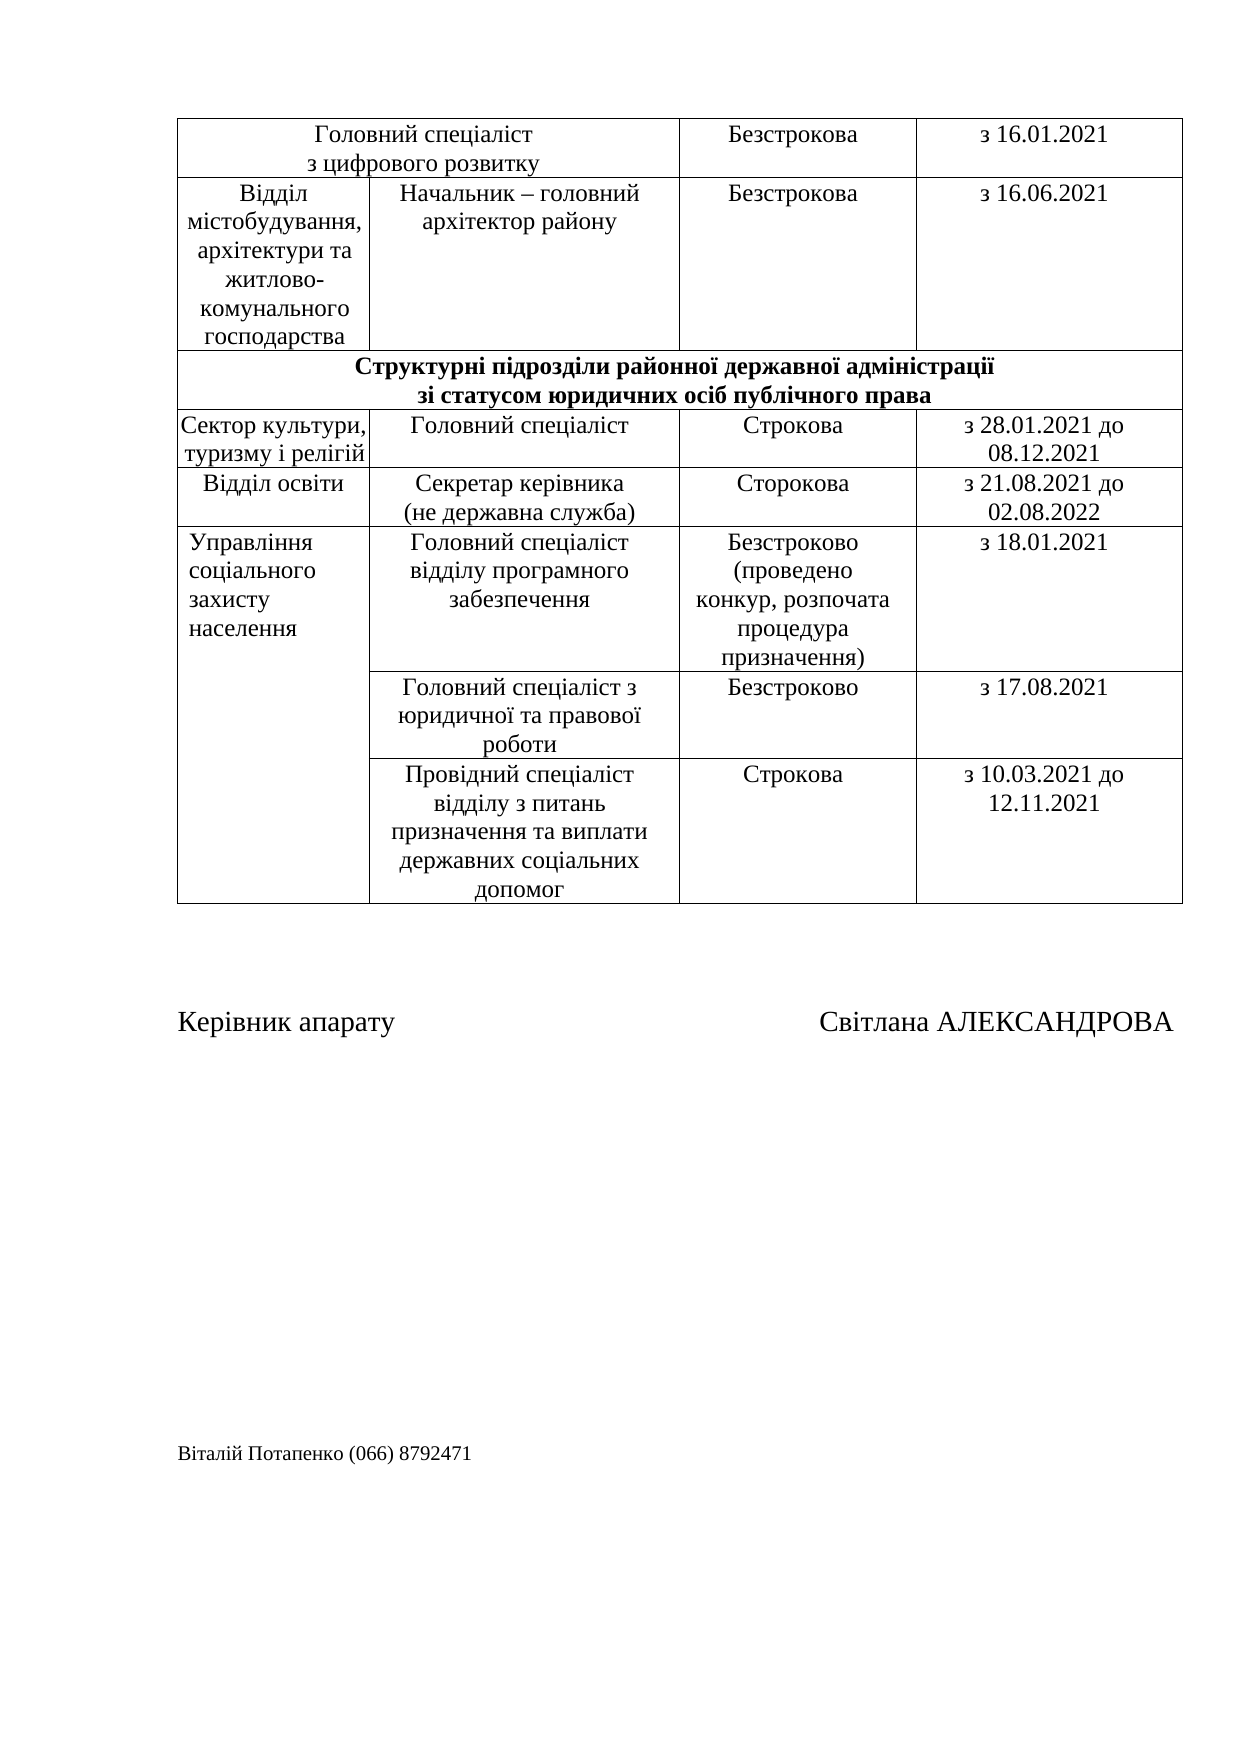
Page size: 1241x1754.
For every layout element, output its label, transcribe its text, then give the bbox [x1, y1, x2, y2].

table_cell з 21.08.2021 до 02.08.2022 [917, 468, 1182, 526]
table_cell Начальник – головний архітектор району [370, 178, 679, 350]
table_cell Головний спеціаліст з юридичної та правової роботи [370, 672, 679, 758]
table_cell з 18.01.2021 [917, 527, 1182, 671]
table_cell Головний спеціаліст відділу програмного забезпечення [370, 527, 679, 671]
table_cell з 17.08.2021 [917, 672, 1182, 758]
table_cell Структурні підрозділи районної державної адміністрації зі статусом юридичних осіб публічного права [178, 351, 1182, 409]
table_cell Безстрокова [680, 178, 916, 350]
table_cell Сектор культури, туризму і релігій [178, 410, 369, 467]
table_cell Секретар керівника (не державна служба) [370, 468, 679, 526]
table_cell Управління соціального захисту населення [178, 527, 369, 903]
table_cell Строкова [680, 759, 916, 903]
table_cell Безстроково [680, 672, 916, 758]
table_cell Безстроково (проведено конкур, розпочата процедура призначення) [680, 527, 916, 671]
text Віталій Потапенко (066) 8792471 [177, 1440, 1181, 1464]
table_cell Сторокова [680, 468, 916, 526]
table_cell з 28.01.2021 до 08.12.2021 [917, 410, 1182, 467]
table_cell Строкова [680, 410, 916, 467]
table_cell Провідний спеціаліст відділу з питань призначення та виплати державних соціальних допомог [370, 759, 679, 903]
table_cell Відділ містобудування, архітектури та житлово-комунального господарства [178, 178, 369, 350]
table_cell Головний спеціаліст [370, 410, 679, 467]
text Керівник апарату Світлана АЛЕКСАНДРОВА [177, 1004, 1181, 1038]
table_cell з 16.01.2021 [917, 119, 1182, 177]
table_cell Відділ освіти [178, 468, 369, 526]
table_cell Головний спеціаліст з цифрового розвитку [178, 119, 679, 177]
table_cell Безстрокова [680, 119, 916, 177]
table_cell з 10.03.2021 до 12.11.2021 [917, 759, 1182, 903]
table_cell з 16.06.2021 [917, 178, 1182, 350]
